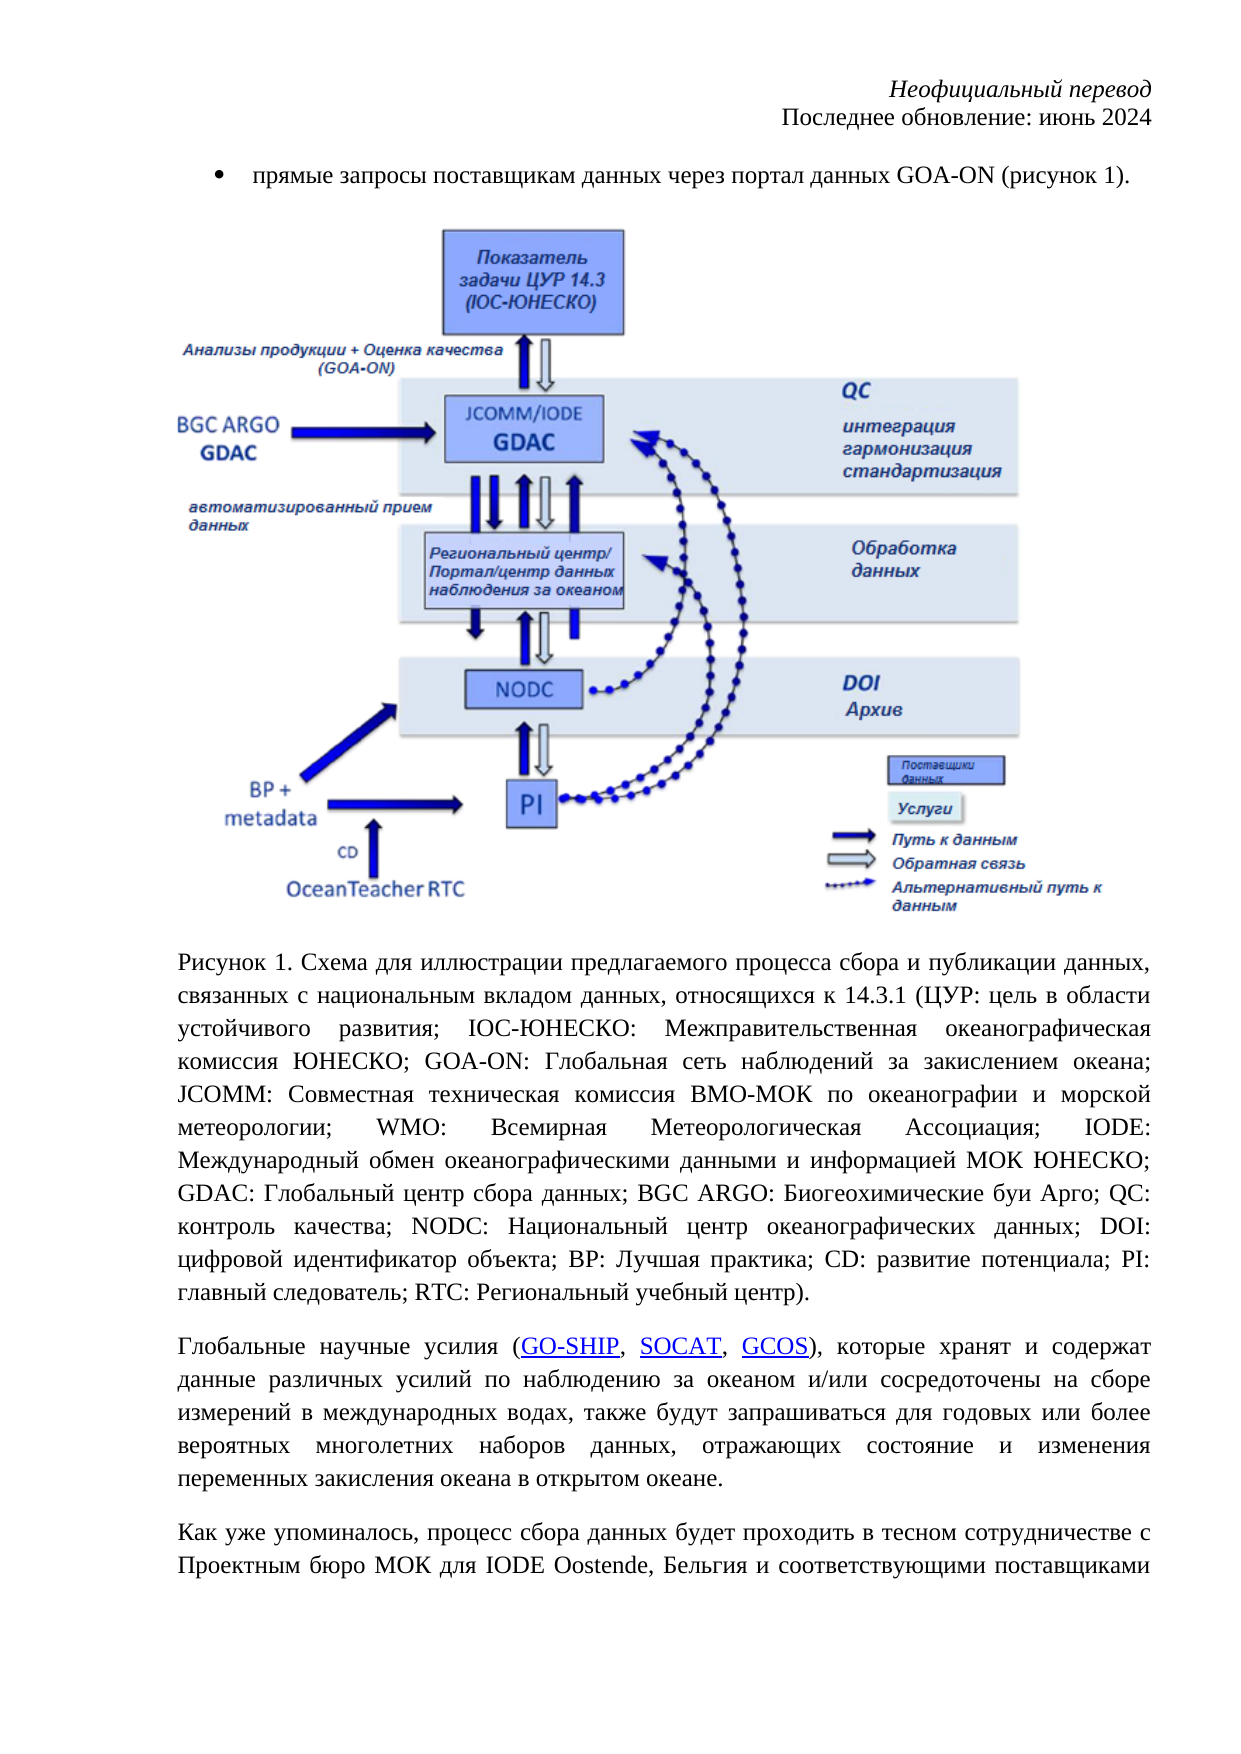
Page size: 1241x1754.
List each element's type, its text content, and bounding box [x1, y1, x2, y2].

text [177, 1517, 1152, 1579]
picture [177, 222, 1152, 914]
text Глобальные научные усилия (GO-SHIP, SOCAT, GCOS), которые хранят и содержат данные различных усилий по наблюдению за океаном и/или сосредоточены на сборе измерений в международных водах, также будут запрашиваться для годовых или более вероятных многолетних наборов данных, отражающих состояние и изменения переменных закисления океана в открытом океане. [177, 1331, 1152, 1492]
text Рисунок 1. Схема для иллюстрации предлагаемого процесса сбора и публикации данных, связанных с национальным вкладом данных, относящихся к 14.3.1 (ЦУР: цель в области устойчивого развития; IOC-ЮНЕСКО: Межправительственная океанографическая комиссия ЮНЕСКО; GOA-ON: Глобальная сеть наблюдений за закислением океана; JCOMM: Совместная техническая комиссия ВМО-МОК по океанографии и морской метеорологии; WMO: Всемирная Метеорологическая Ассоциация; IODE: Международный обмен океанографическими данными и информацией МОК ЮНЕСКО; GDAC: Глобальный центр сбора данных; BGC ARGO: Биогеохимические буи Арго; QC: контроль качества; NODC: Национальный центр океанографических данных; DOI: цифровой идентификатор объекта; BP: Лучшая практика; CD: развитие потенциала; PI: главный следователь; RTC: Региональный учебный центр). [177, 947, 1152, 1306]
list прямые запросы поставщикам данных через портал данных GOA-ON (рисунок 1). [215, 160, 1152, 189]
